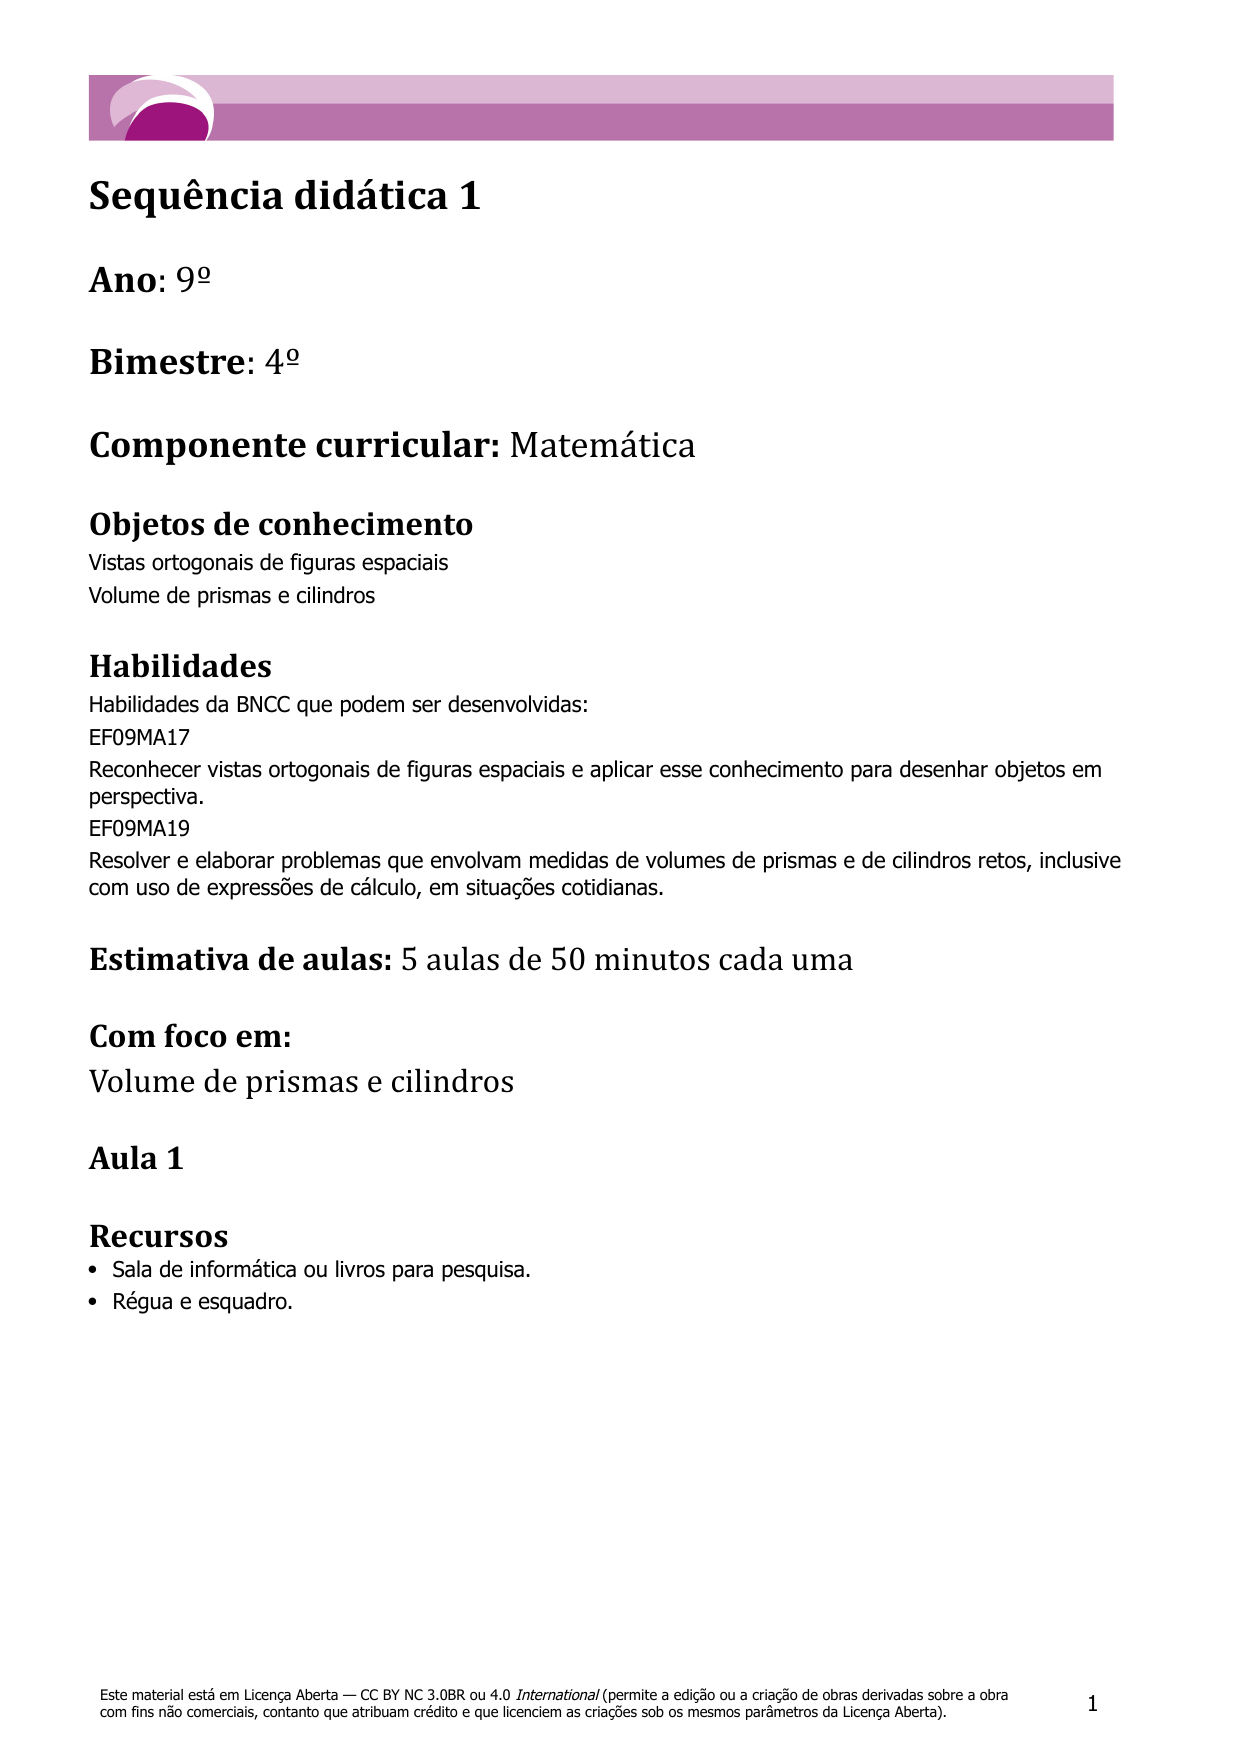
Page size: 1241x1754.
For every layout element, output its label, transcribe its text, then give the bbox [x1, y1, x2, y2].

text Vistas ortogonais de figuras espaciais [89, 549, 1152, 575]
text Reconhecer vistas ortogonais de figuras espaciais e aplicar esse conhecimento para desenhar objetos em perspectiva. [89, 756, 1152, 809]
list Régua e esquadro. [89, 1286, 1152, 1315]
list Sala de informática ou livros para pesquisa. [89, 1254, 1152, 1284]
text Aula 1 [89, 1138, 1152, 1177]
text Volume de prismas e cilindros [89, 1061, 1152, 1100]
text Componente curricular: Matemática [89, 421, 1152, 465]
text EF09MA19 [89, 814, 1152, 841]
text Volume de prismas e cilindros [89, 581, 1152, 608]
text Estimativa de aulas: 5 aulas de 50 minutos cada uma [89, 938, 1152, 977]
text Recursos [89, 1215, 1152, 1254]
text Habilidades [89, 646, 1152, 685]
text Ano: 9º [89, 257, 1152, 301]
text Habilidades da BNCC que podem ser desenvolvidas: [89, 691, 1152, 717]
text Sequência didática 1 [89, 170, 1152, 218]
text Objetos de conhecimento [89, 504, 1152, 543]
text Resolver e elaborar problemas que envolvam medidas de volumes de prismas e de cilindros retos, inclusive com uso de expressões de cálculo, em situações cotidianas. [89, 847, 1152, 900]
picture [88, 75, 1114, 153]
text EF09MA17 [89, 723, 1152, 750]
text Bimestre: 4º [89, 339, 1152, 383]
text Com foco em: [89, 1016, 1152, 1055]
